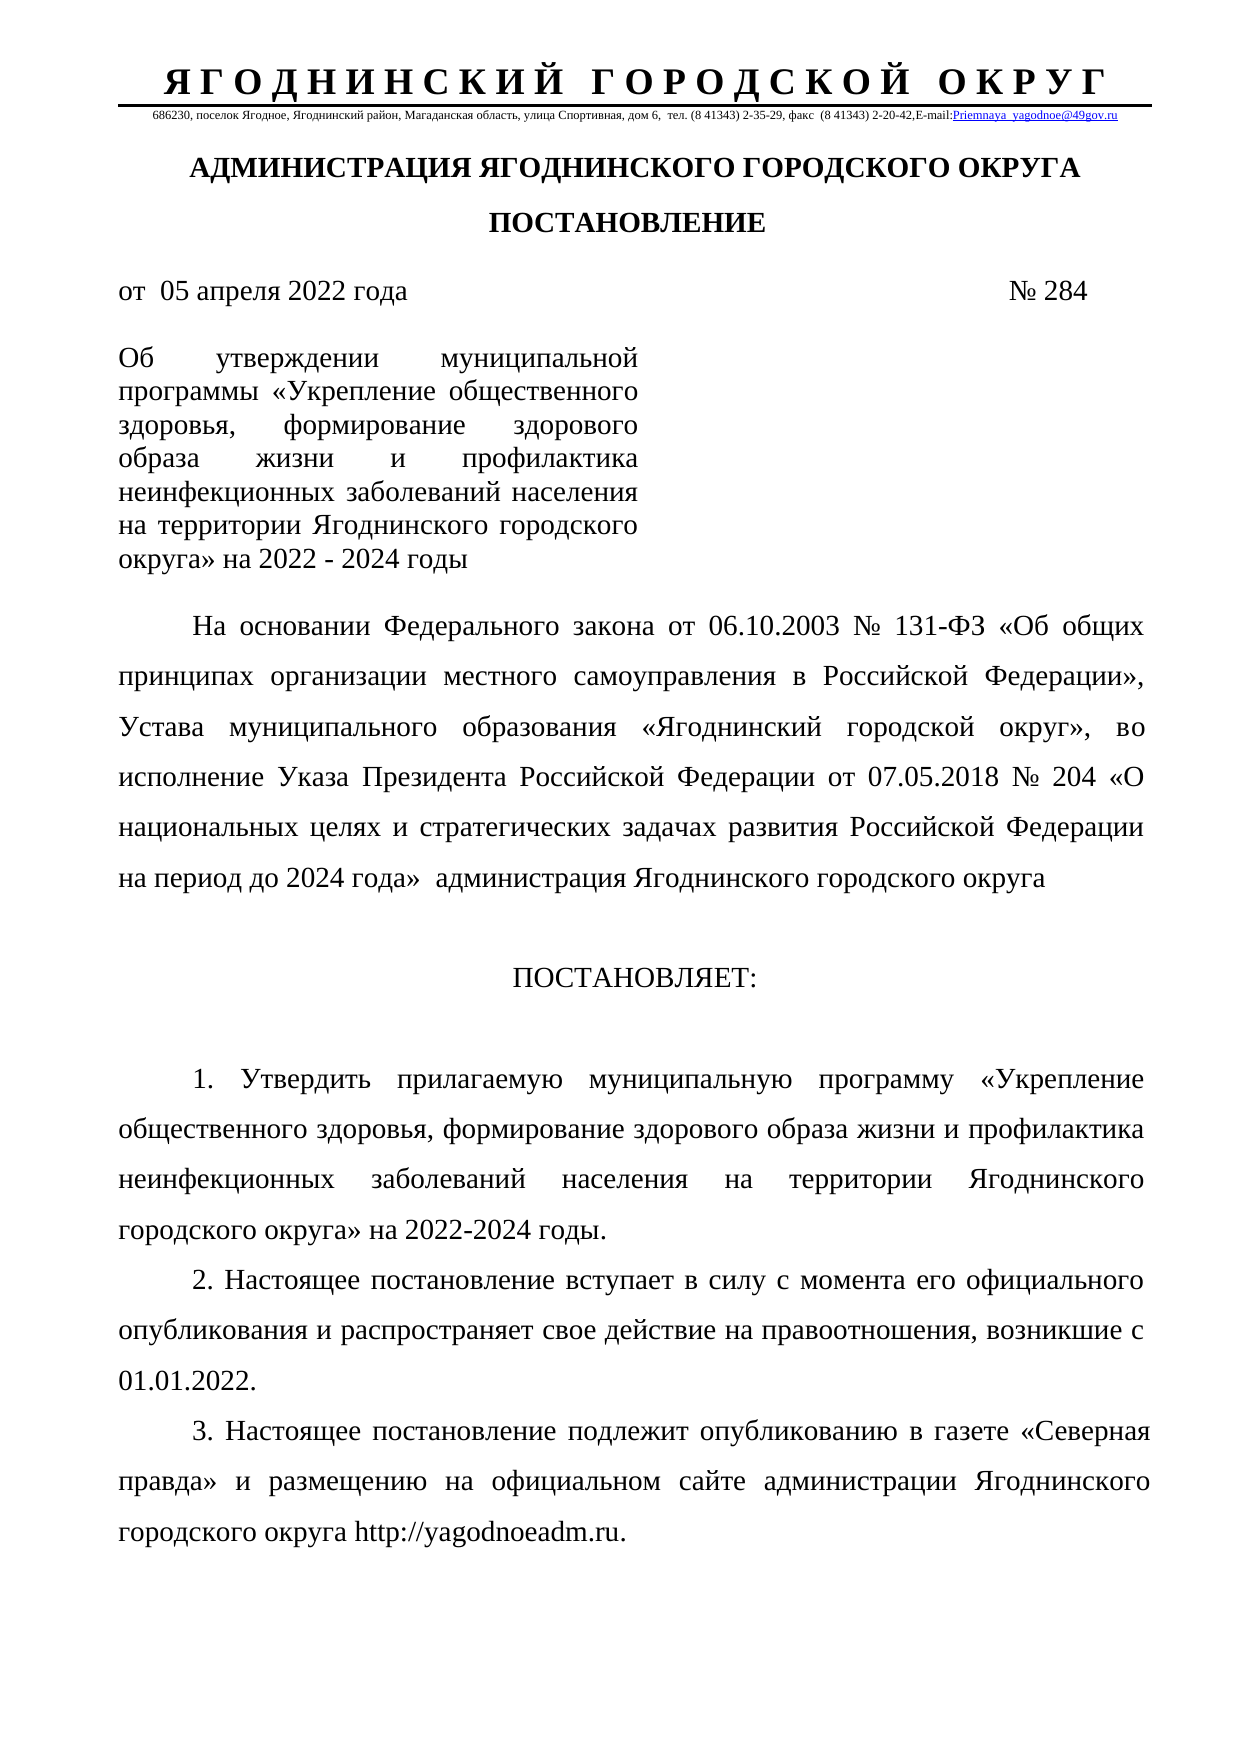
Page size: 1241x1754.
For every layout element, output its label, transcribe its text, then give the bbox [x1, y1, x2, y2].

text АДМИНИСТРАЦИЯ ЯГОДНИНСКОГО ГОРОДСКОГО ОКРУГА [118, 151, 1152, 184]
table_header Об утверждении муниципальной программы «Укрепление общественного здоровья, формирование здорового образа жизни и профилактика неинфекционных заболеваний населения на территории Ягоднинского городского округа» на 2022 - 2024 годы [107, 340, 650, 574]
text 686230, поселок Ягодное, Ягоднинский район, Магаданская область, улица Спортивная, дом 6, тел. (8 41343) 2-35-29, факс (8 41343) 2-20-42,E-mail:Priemnaya_yagodnoe@49gov.ru [118, 107, 1152, 122]
text Я Г О Д Н И Н С К И Й Г О Р О Д С К О Й О К Р У Г [118, 59, 1152, 104]
text от 05 апреля 2022 года № 284 [118, 273, 1152, 306]
text 1. Утвердить прилагаемую муниципальную программу «Укрепление общественного здоровья, формирование здорового образа жизни и профилактика неинфекционных заболеваний населения на территории Ягоднинского городского округа» на 2022-2024 годы. [118, 1061, 1145, 1245]
list 2. Настоящее постановление вступает в силу с момента его официального опубликования и распространяет свое действие на правоотношения, возникшие с 01.01.2022. [118, 1262, 1145, 1396]
text ПОСТАНОВЛЕНИЕ [103, 206, 1152, 239]
text На основании Федерального закона от 06.10.2003 № 131-ФЗ «Об общих принципах организации местного самоуправления в Российской Федерации», Устава муниципального образования «Ягоднинский городской округ», во исполнение Указа Президента Российской Федерации от 07.05.2018 № 204 «О национальных целях и стратегических задачах развития Российской Федерации на период до 2024 года» администрация Ягоднинского городского округа [118, 608, 1145, 893]
text 3. Настоящее постановление подлежит опубликованию в газете «Северная правда» и размещению на официальном сайте администрации Ягоднинского городского округа http://yagodnoeadm.ru. [118, 1413, 1152, 1547]
text ПОСТАНОВЛЯЕТ: [118, 960, 1152, 994]
